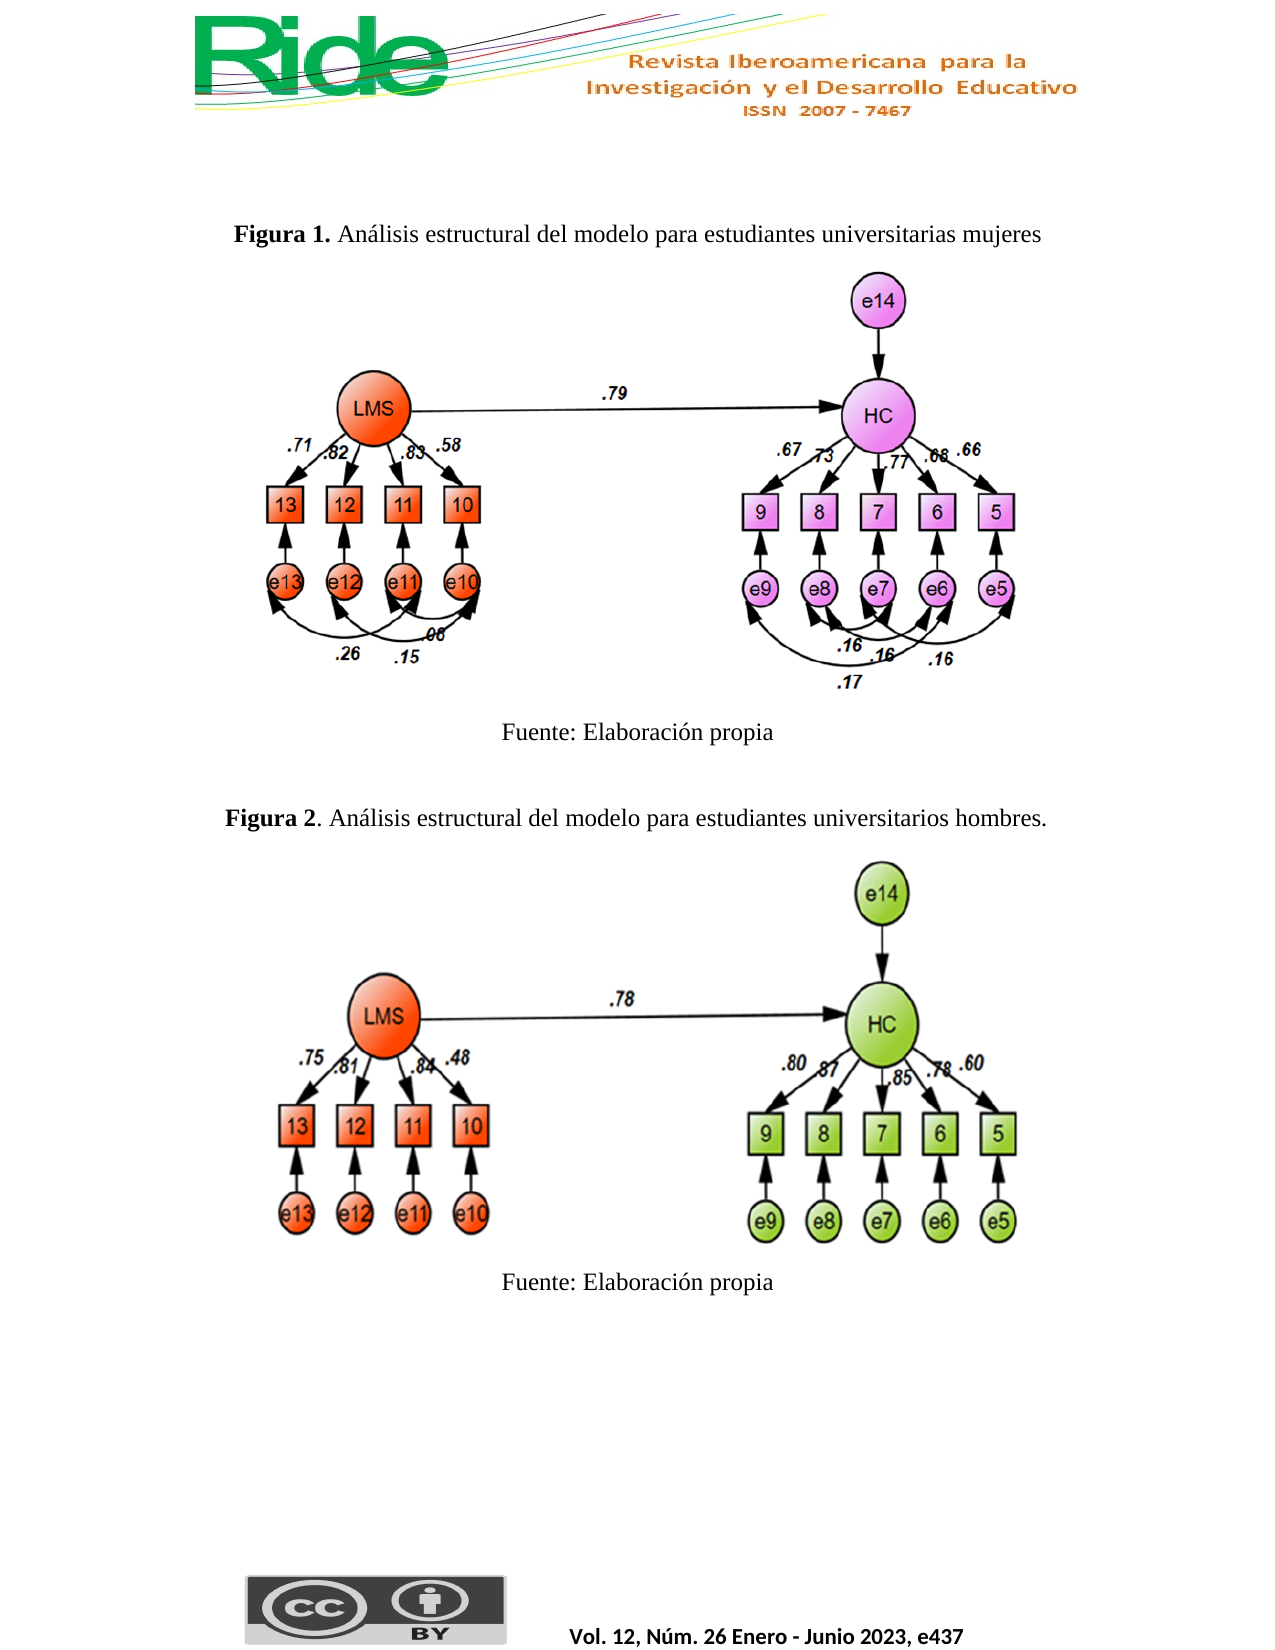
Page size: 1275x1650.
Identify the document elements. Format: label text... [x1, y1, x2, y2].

text Figura 1. Análisis estructural del modelo para estudiantes universitarias mujeres [177, 219, 1098, 248]
text Figura 2. Análisis estructural del modelo para estudiantes universitarios hombres. [177, 803, 1098, 832]
text Fuente: Elaboración propia [177, 1267, 1098, 1296]
picture [194, 14, 1081, 119]
picture [213, 262, 1062, 703]
picture [245, 846, 1036, 1253]
picture [244, 1575, 507, 1645]
text Fuente: Elaboración propia [177, 717, 1098, 746]
